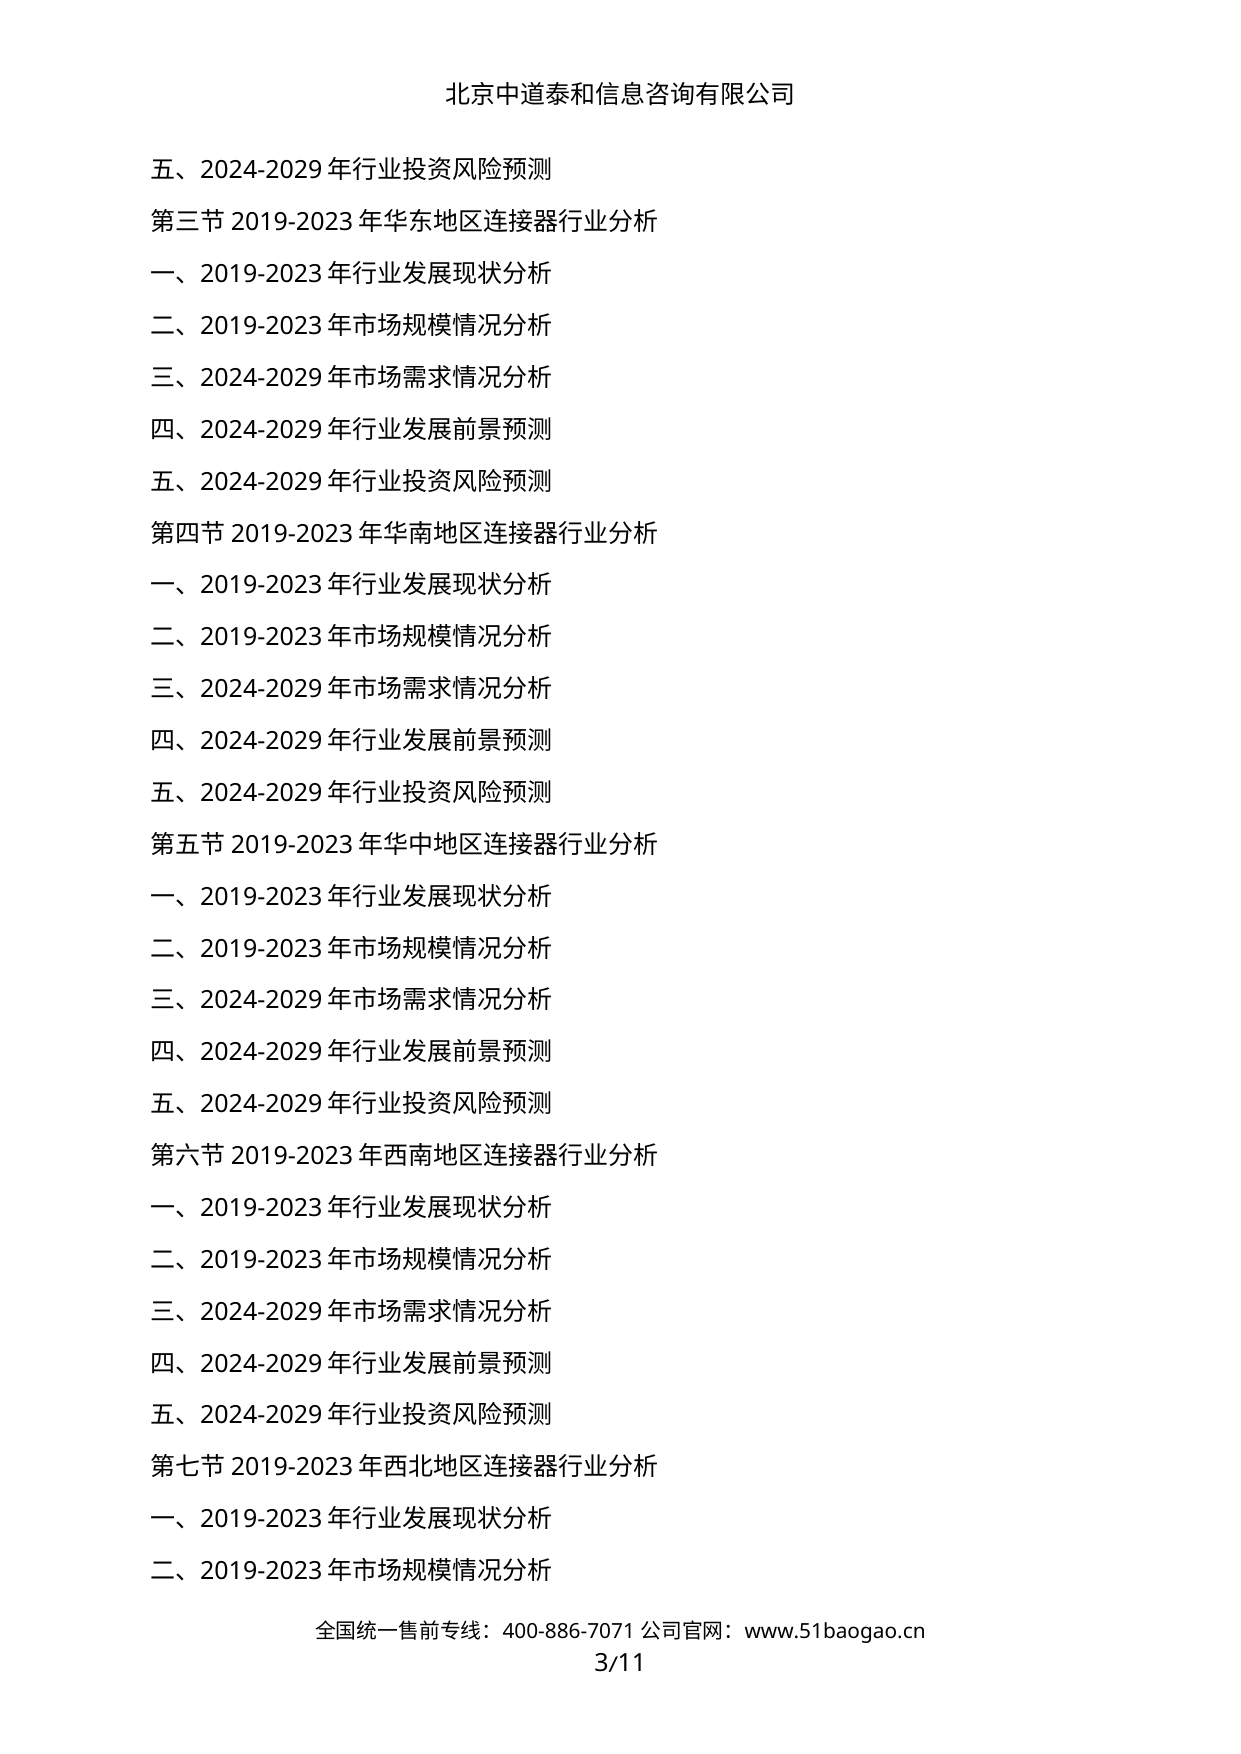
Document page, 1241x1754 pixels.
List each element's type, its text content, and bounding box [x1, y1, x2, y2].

text 三、2024-2029年市场需求情况分析 [150, 669, 1090, 705]
text 五、2024-2029年行业投资风险预测 [150, 772, 1090, 809]
text 三、2024-2029年市场需求情况分析 [150, 980, 1090, 1016]
text 第五节 2019-2023年华中地区连接器行业分析 [150, 824, 1090, 861]
text 二、2019-2023年市场规模情况分析 [150, 1239, 1090, 1276]
text 二、2019-2023年市场规模情况分析 [150, 928, 1090, 964]
text 第四节 2019-2023年华南地区连接器行业分析 [150, 513, 1090, 549]
text 四、2024-2029年行业发展前景预测 [150, 721, 1090, 757]
text 三、2024-2029年市场需求情况分析 [150, 357, 1090, 394]
text 一、2019-2023年行业发展现状分析 [150, 565, 1090, 601]
text 二、2019-2023年市场规模情况分析 [150, 306, 1090, 342]
text 一、2019-2023年行业发展现状分析 [150, 876, 1090, 912]
text 一、2019-2023年行业发展现状分析 [150, 1499, 1090, 1535]
text 第六节 2019-2023年西南地区连接器行业分析 [150, 1136, 1090, 1172]
text 三、2024-2029年市场需求情况分析 [150, 1291, 1090, 1327]
text 五、2024-2029年行业投资风险预测 [150, 150, 1090, 186]
text 四、2024-2029年行业发展前景预测 [150, 1343, 1090, 1379]
text 五、2024-2029年行业投资风险预测 [150, 1084, 1090, 1120]
text 二、2019-2023年市场规模情况分析 [150, 1551, 1090, 1587]
text 四、2024-2029年行业发展前景预测 [150, 1032, 1090, 1068]
text 五、2024-2029年行业投资风险预测 [150, 1395, 1090, 1431]
text 二、2019-2023年市场规模情况分析 [150, 617, 1090, 653]
text 第七节 2019-2023年西北地区连接器行业分析 [150, 1447, 1090, 1483]
text 四、2024-2029年行业发展前景预测 [150, 409, 1090, 446]
text 一、2019-2023年行业发展现状分析 [150, 254, 1090, 290]
text 五、2024-2029年行业投资风险预测 [150, 461, 1090, 497]
text 第三节 2019-2023年华东地区连接器行业分析 [150, 202, 1090, 238]
text 一、2019-2023年行业发展现状分析 [150, 1187, 1090, 1224]
